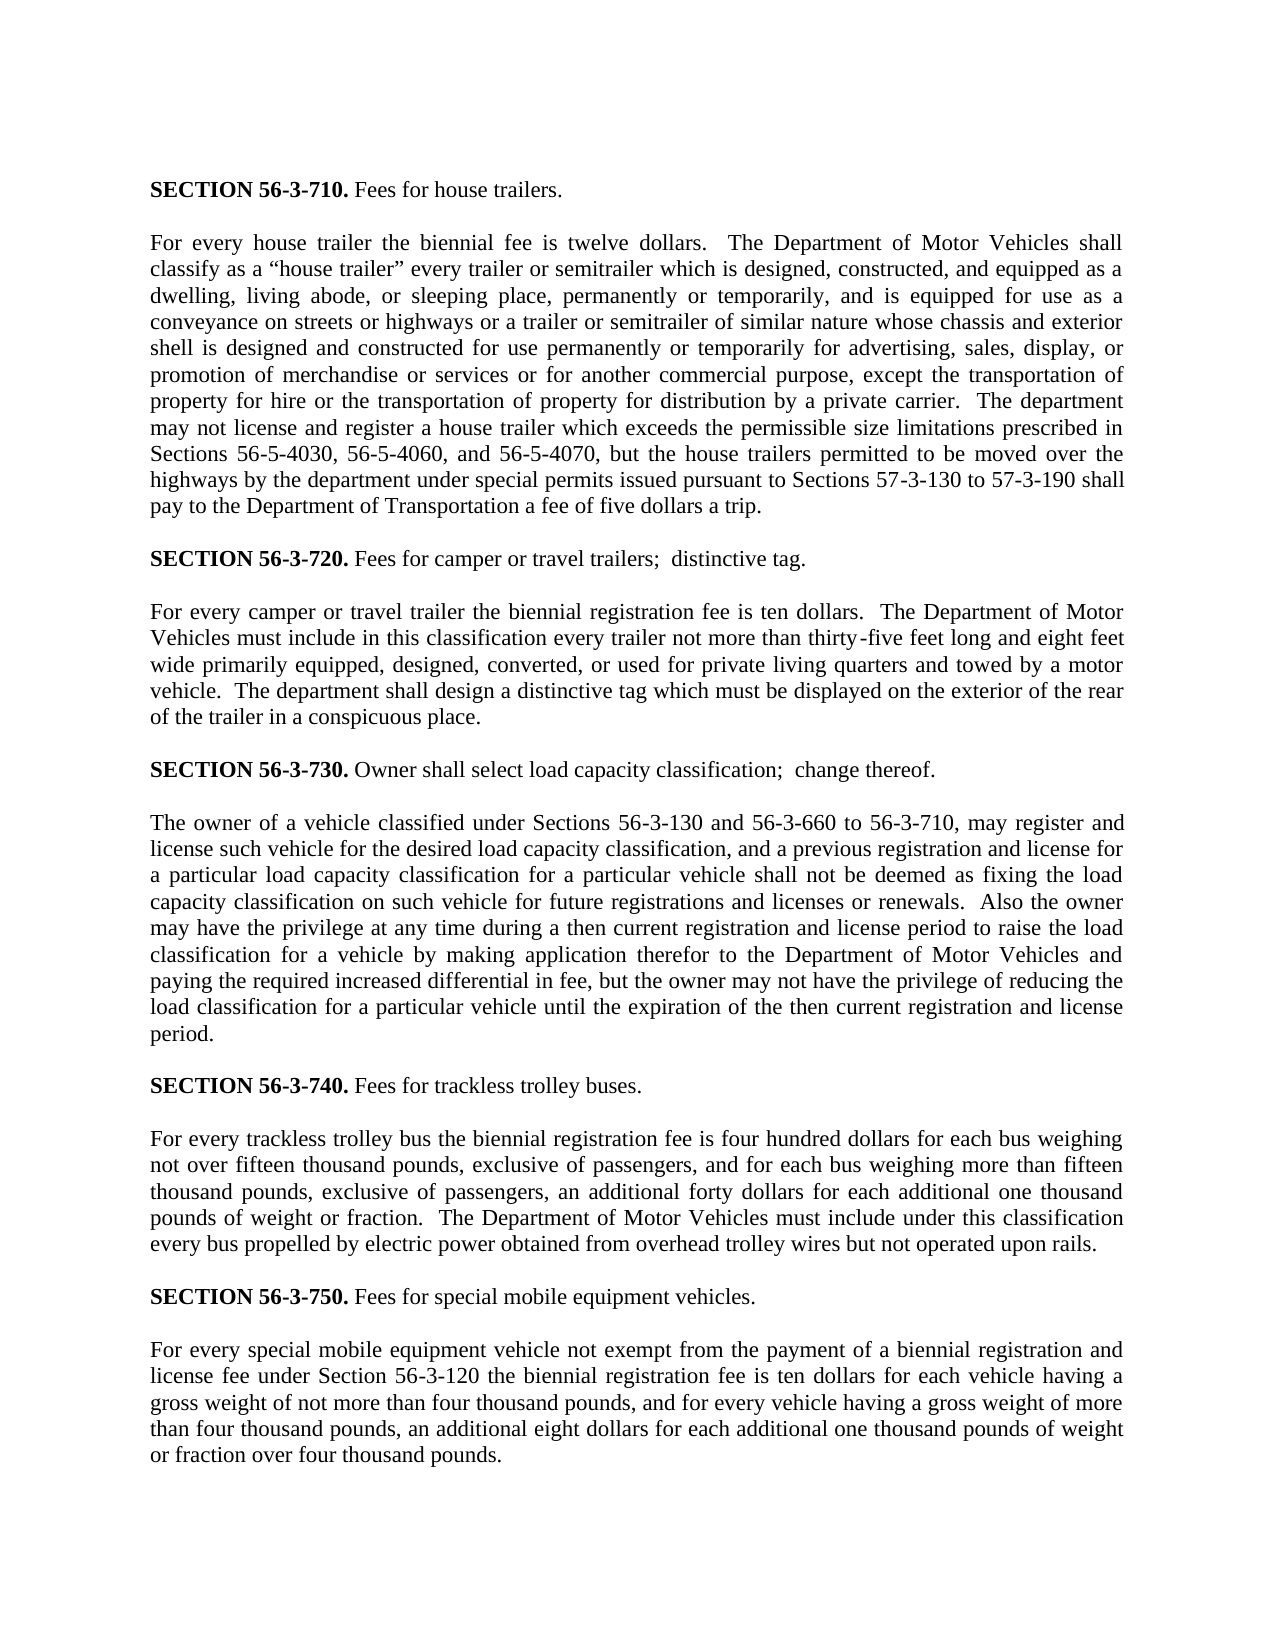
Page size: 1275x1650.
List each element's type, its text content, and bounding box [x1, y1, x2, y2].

text SECTION 56-3-710. Fees for house trailers. [150, 176, 1125, 203]
text For every house trailer the biennial fee is twelve dollars. The Department of Motor Vehicles shall classify as a “house trailer” every trailer or semitrailer which is designed, constructed, and equipped as a dwelling, living abode, or sleeping place, permanently or temporarily, and is equipped for use as a conveyance on streets or highways or a trailer or semitrailer of similar nature whose chassis and exterior shell is designed and constructed for use permanently or temporarily for advertising, sales, display, or promotion of merchandise or services or for another commercial purpose, except the transportation of property for hire or the transportation of property for distribution by a private carrier. The department may not license and register a house trailer which exceeds the permissible size limitations prescribed in Sections 56-5-4030, 56-5-4060, and 56-5-4070, but the house trailers permitted to be moved over the highways by the department under special permits issued pursuant to Sections 57-3-130 to 57-3-190 shall pay to the Department of Transportation a fee of five dollars a trip. [150, 229, 1125, 519]
text For every special mobile equipment vehicle not exempt from the payment of a biennial registration and license fee under Section 56-3-120 the biennial registration fee is ten dollars for each vehicle having a gross weight of not more than four thousand pounds, and for every vehicle having a gross weight of more than four thousand pounds, an additional eight dollars for each additional one thousand pounds of weight or fraction over four thousand pounds. [150, 1336, 1125, 1468]
text SECTION 56-3-720. Fees for camper or travel trailers; distinctive tag. [150, 545, 1125, 572]
text For every camper or travel trailer the biennial registration fee is ten dollars. The Department of Motor Vehicles must include in this classification every trailer not more than thirty-five feet long and eight feet wide primarily equipped, designed, converted, or used for private living quarters and towed by a motor vehicle. The department shall design a distinctive tag which must be displayed on the exterior of the rear of the trailer in a conspicuous place. [150, 598, 1125, 730]
text SECTION 56-3-740. Fees for trackless trolley buses. [150, 1072, 1125, 1099]
text For every trackless trolley bus the biennial registration fee is four hundred dollars for each bus weighing not over fifteen thousand pounds, exclusive of passengers, and for each bus weighing more than fifteen thousand pounds, exclusive of passengers, an additional forty dollars for each additional one thousand pounds of weight or fraction. The Department of Motor Vehicles must include under this classification every bus propelled by electric power obtained from overhead trolley wires but not operated upon rails. [150, 1125, 1125, 1257]
text The owner of a vehicle classified under Sections 56-3-130 and 56-3-660 to 56-3-710, may register and license such vehicle for the desired load capacity classification, and a previous registration and license for a particular load capacity classification for a particular vehicle shall not be deemed as fixing the load capacity classification on such vehicle for future registrations and licenses or renewals. Also the owner may have the privilege at any time during a then current registration and license period to raise the load classification for a vehicle by making application therefor to the Department of Motor Vehicles and paying the required increased differential in fee, but the owner may not have the privilege of reducing the load classification for a particular vehicle until the expiration of the then current registration and license period. [150, 809, 1125, 1046]
text SECTION 56-3-730. Owner shall select load capacity classification; change thereof. [150, 756, 1125, 782]
text SECTION 56-3-750. Fees for special mobile equipment vehicles. [150, 1283, 1125, 1309]
